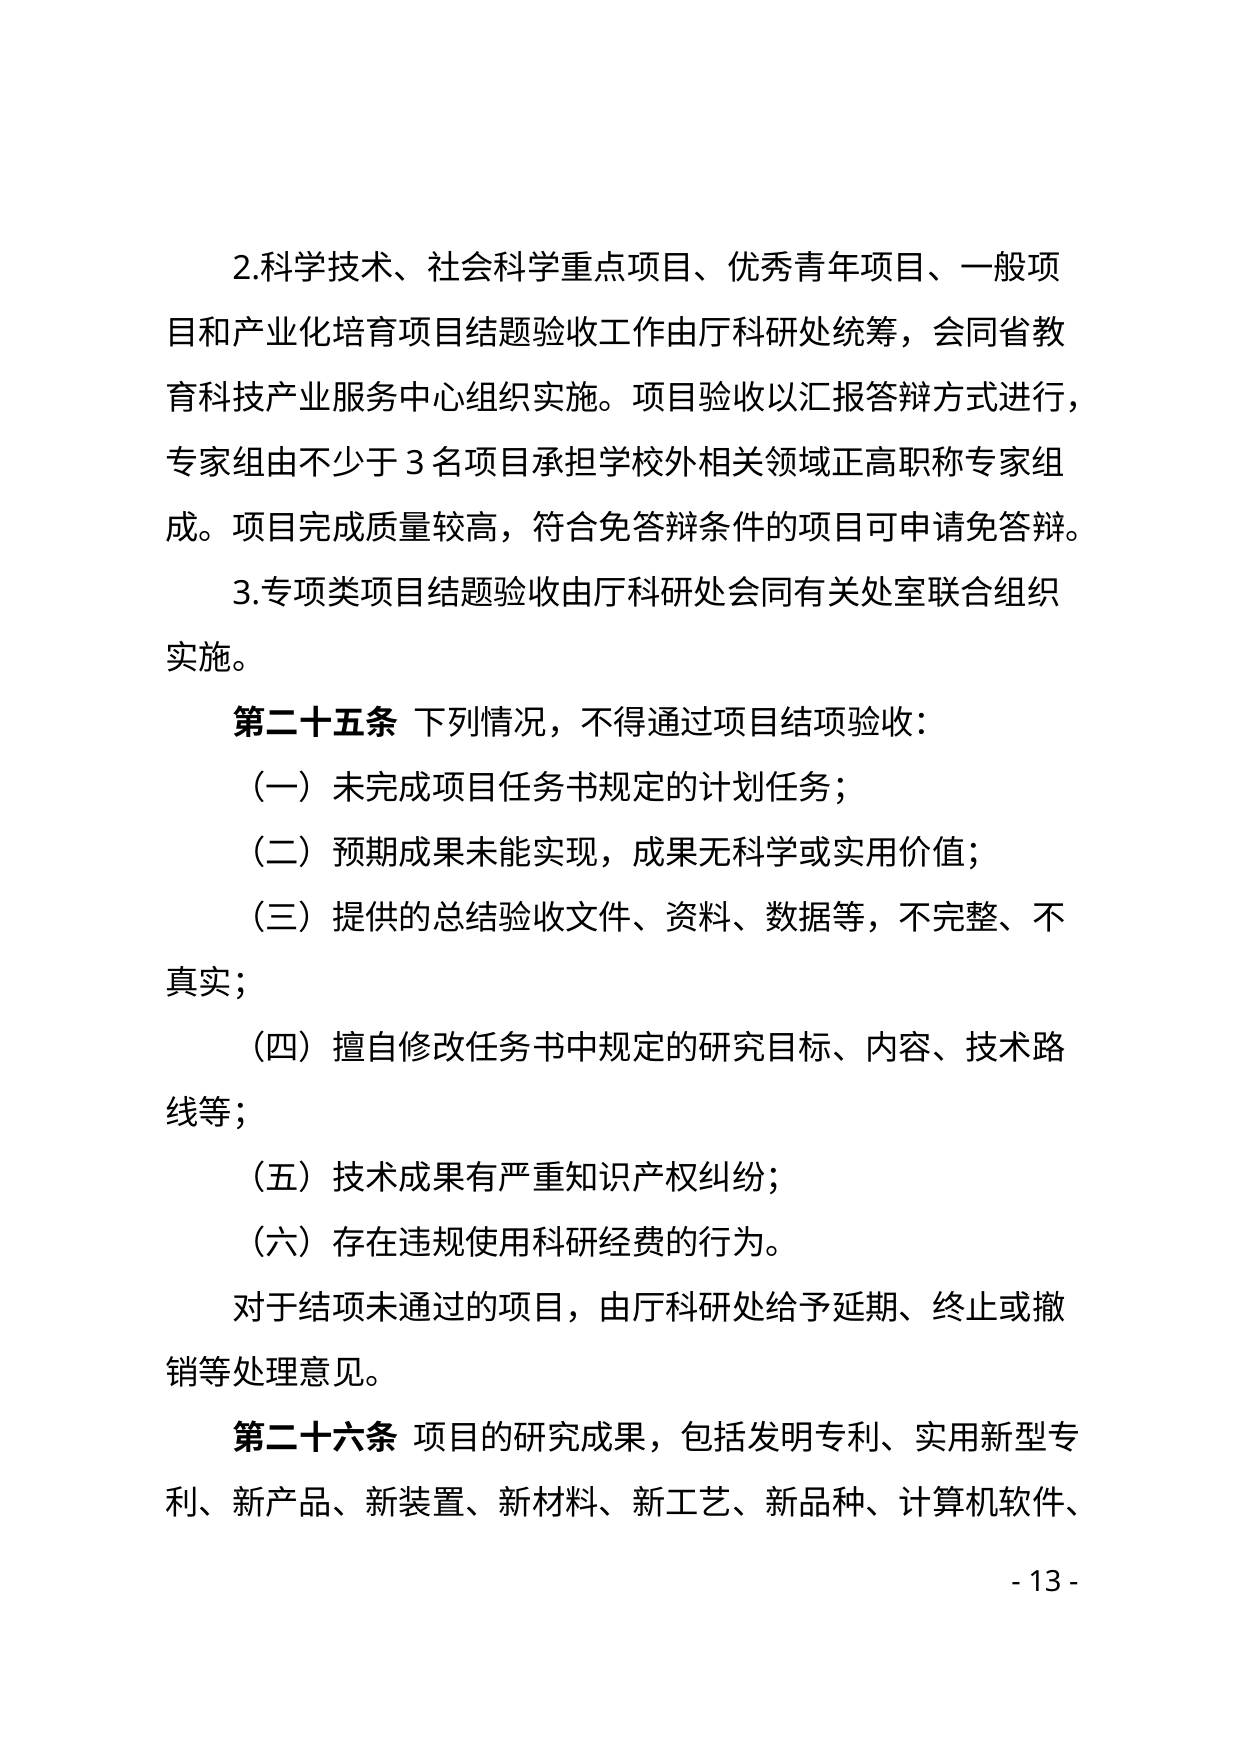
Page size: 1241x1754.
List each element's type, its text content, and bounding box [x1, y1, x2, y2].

text 对于结项未通过的项目，由厅科研处给予延期、终止或撤销等处理意见。 [165, 1273, 1087, 1403]
text 第二十五条 下列情况，不得通过项目结项验收： [165, 688, 1087, 753]
text （二）预期成果未能实现，成果无科学或实用价值； [165, 818, 1087, 883]
text （一）未完成项目任务书规定的计划任务； [165, 753, 1087, 818]
text （五）技术成果有严重知识产权纠纷； [165, 1143, 1087, 1208]
text 3.专项类项目结题验收由厅科研处会同有关处室联合组织实施。 [165, 558, 1087, 688]
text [165, 1403, 1087, 1533]
text （四）擅自修改任务书中规定的研究目标、内容、技术路线等； [165, 1013, 1087, 1143]
text 2.科学技术、社会科学重点项目、优秀青年项目、一般项目和产业化培育项目结题验收工作由厅科研处统筹，会同省教育科技产业服务中心组织实施。项目验收以汇报答辩方式进行，专家组由不少于3名项目承担学校外相关领域正高职称专家组成。项目完成质量较高，符合免答辩条件的项目可申请免答辩。 [165, 233, 1087, 558]
text （六）存在违规使用科研经费的行为。 [165, 1208, 1087, 1273]
text （三）提供的总结验收文件、资料、数据等，不完整、不真实； [165, 883, 1087, 1013]
